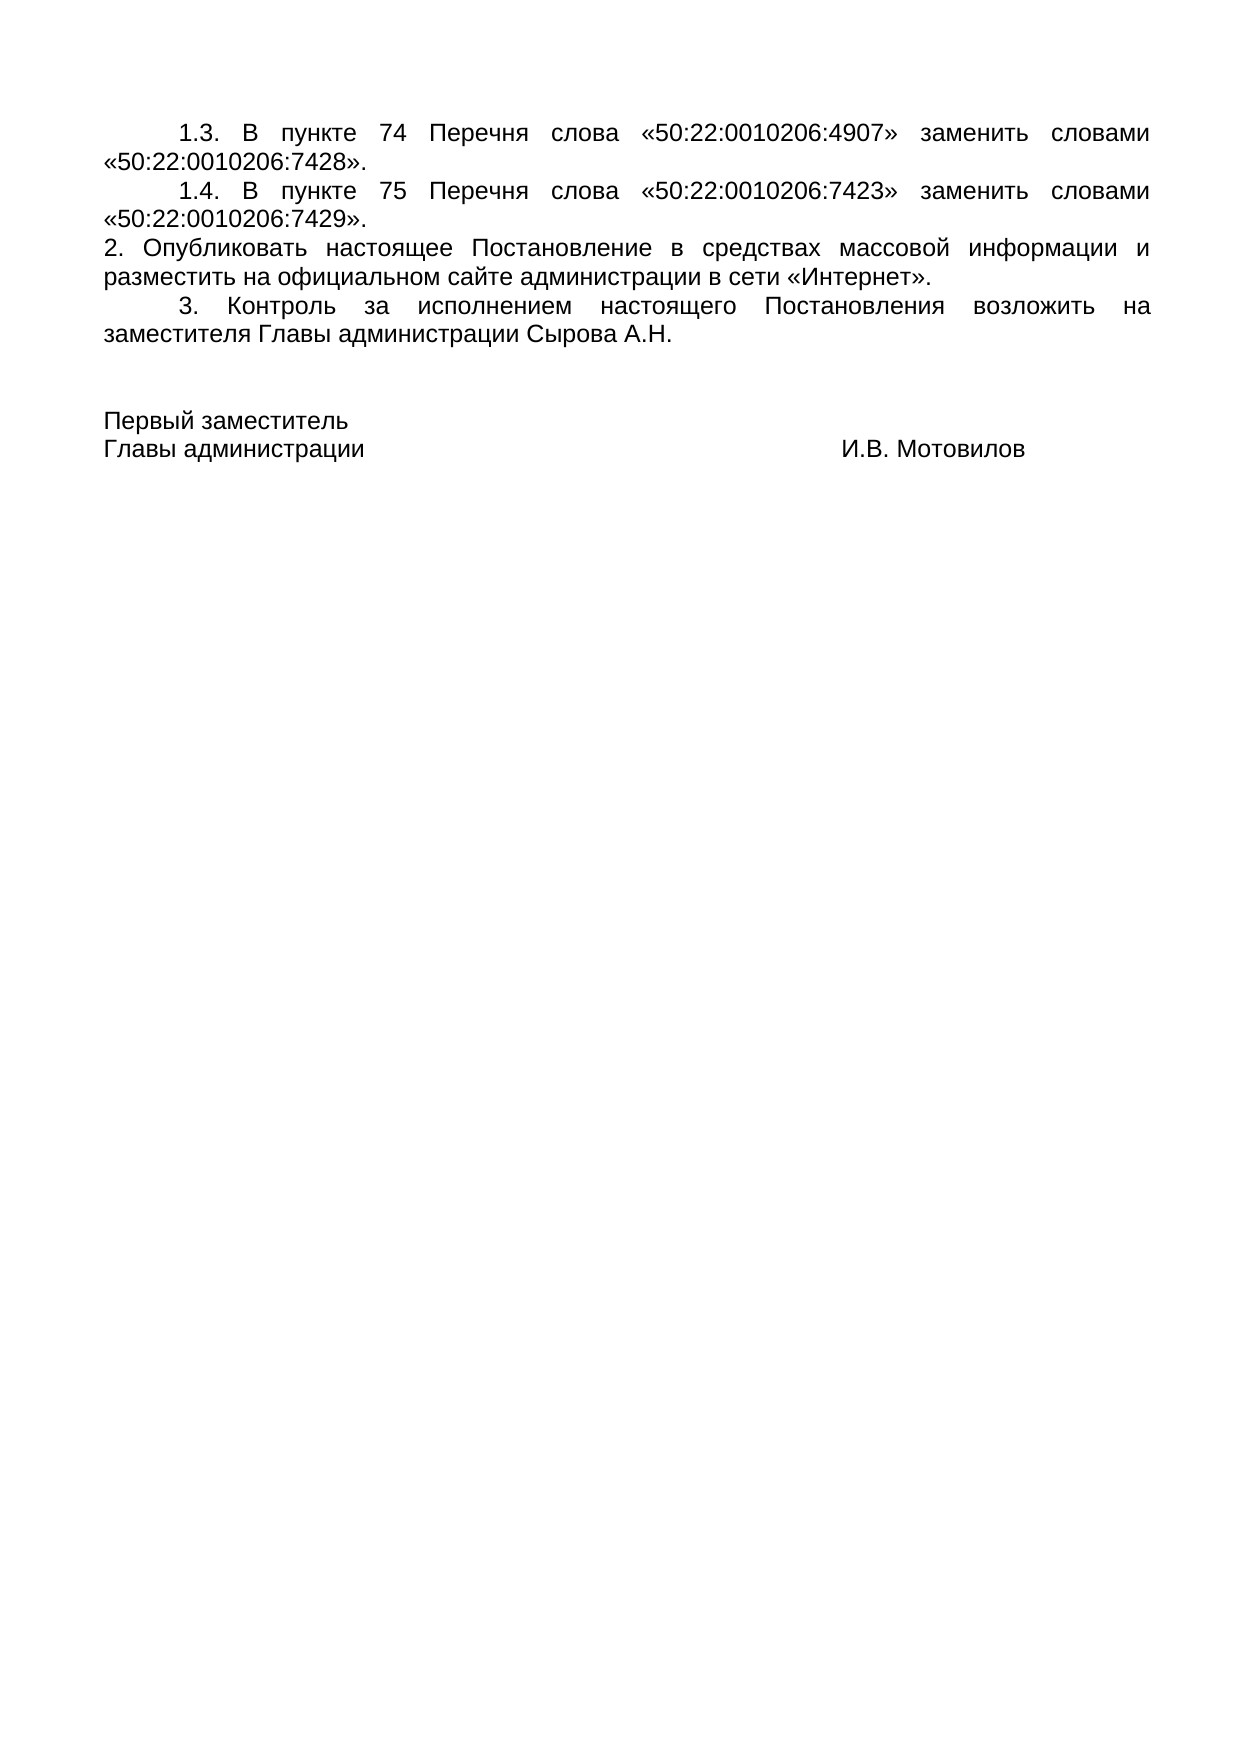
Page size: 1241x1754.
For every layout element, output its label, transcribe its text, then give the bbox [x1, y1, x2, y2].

text Главы администрации И.В. Мотовилов [103, 434, 1152, 463]
text 2. Опубликовать настоящее Постановление в средствах массовой информации и разместить на официальном сайте администрации в сети «Интернет». [103, 233, 1152, 291]
text 3. Контроль за исполнением настоящего Постановления возложить на заместителя Главы администрации Сырова А.Н. [103, 291, 1152, 348]
text Первый заместитель [103, 406, 1152, 434]
text 1.4. В пункте 75 Перечня слова «50:22:0010206:7423» заменить словами «50:22:0010206:7429». [103, 176, 1152, 233]
text 1.3. В пункте 74 Перечня слова «50:22:0010206:4907» заменить словами «50:22:0010206:7428». [103, 118, 1152, 176]
